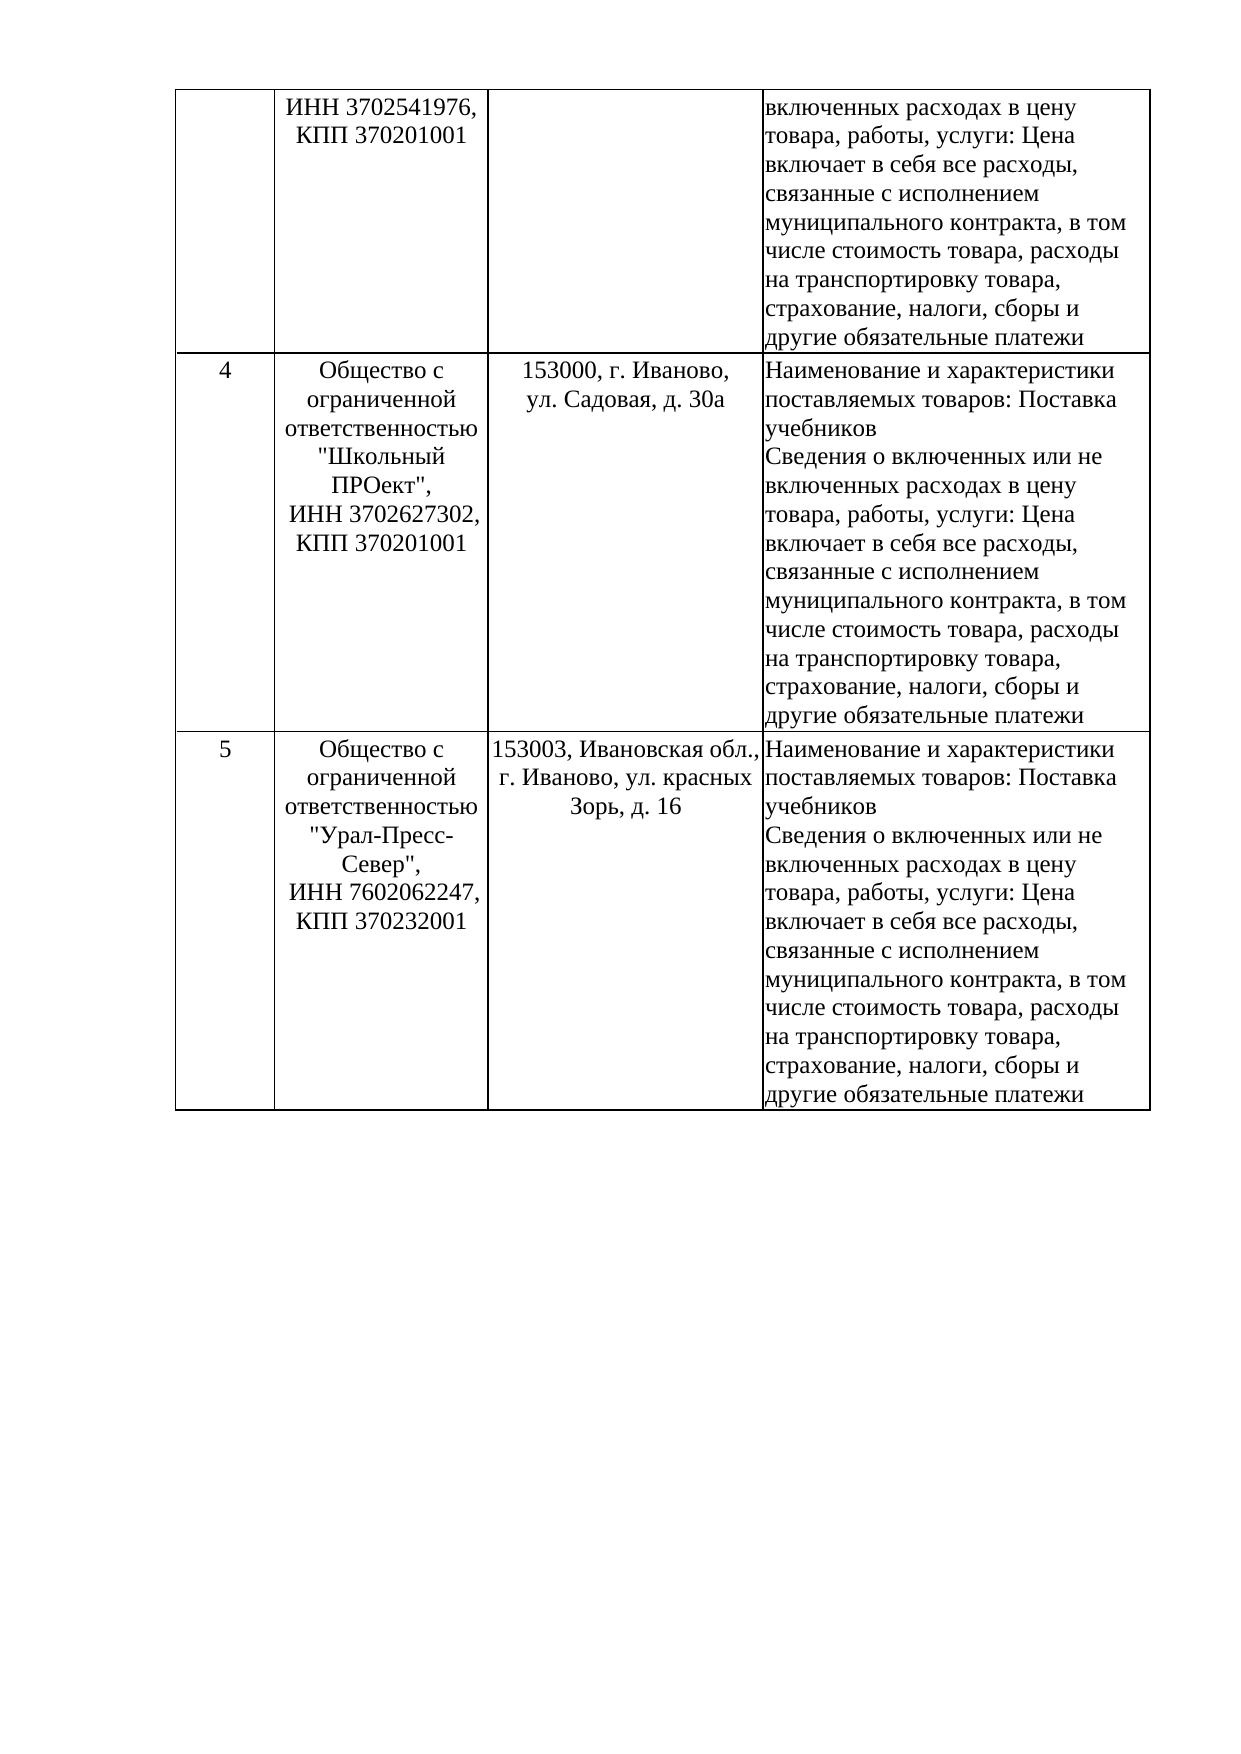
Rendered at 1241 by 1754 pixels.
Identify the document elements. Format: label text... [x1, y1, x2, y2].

table_cell 5 [176, 732, 274, 1109]
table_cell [275, 90, 487, 352]
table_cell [489, 90, 762, 352]
table_cell 4 [176, 353, 274, 731]
table_cell Общество с ограниченной ответственностью "Школьный ПРОект", ИНН 3702627302, КПП 370201001 [275, 354, 487, 731]
table_cell 3 [176, 90, 274, 352]
table_cell 153000, г. Иваново, ул. Садовая, д. 30а [489, 354, 762, 731]
table_cell Общество с ограниченной ответственностью "Урал-Пресс-Север", ИНН 7602062247, КПП 370232001 [275, 732, 487, 1109]
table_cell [764, 90, 1149, 352]
table_cell 153003, Ивановская обл., г. Иваново, ул. красных Зорь, д. 16 [489, 732, 762, 1109]
